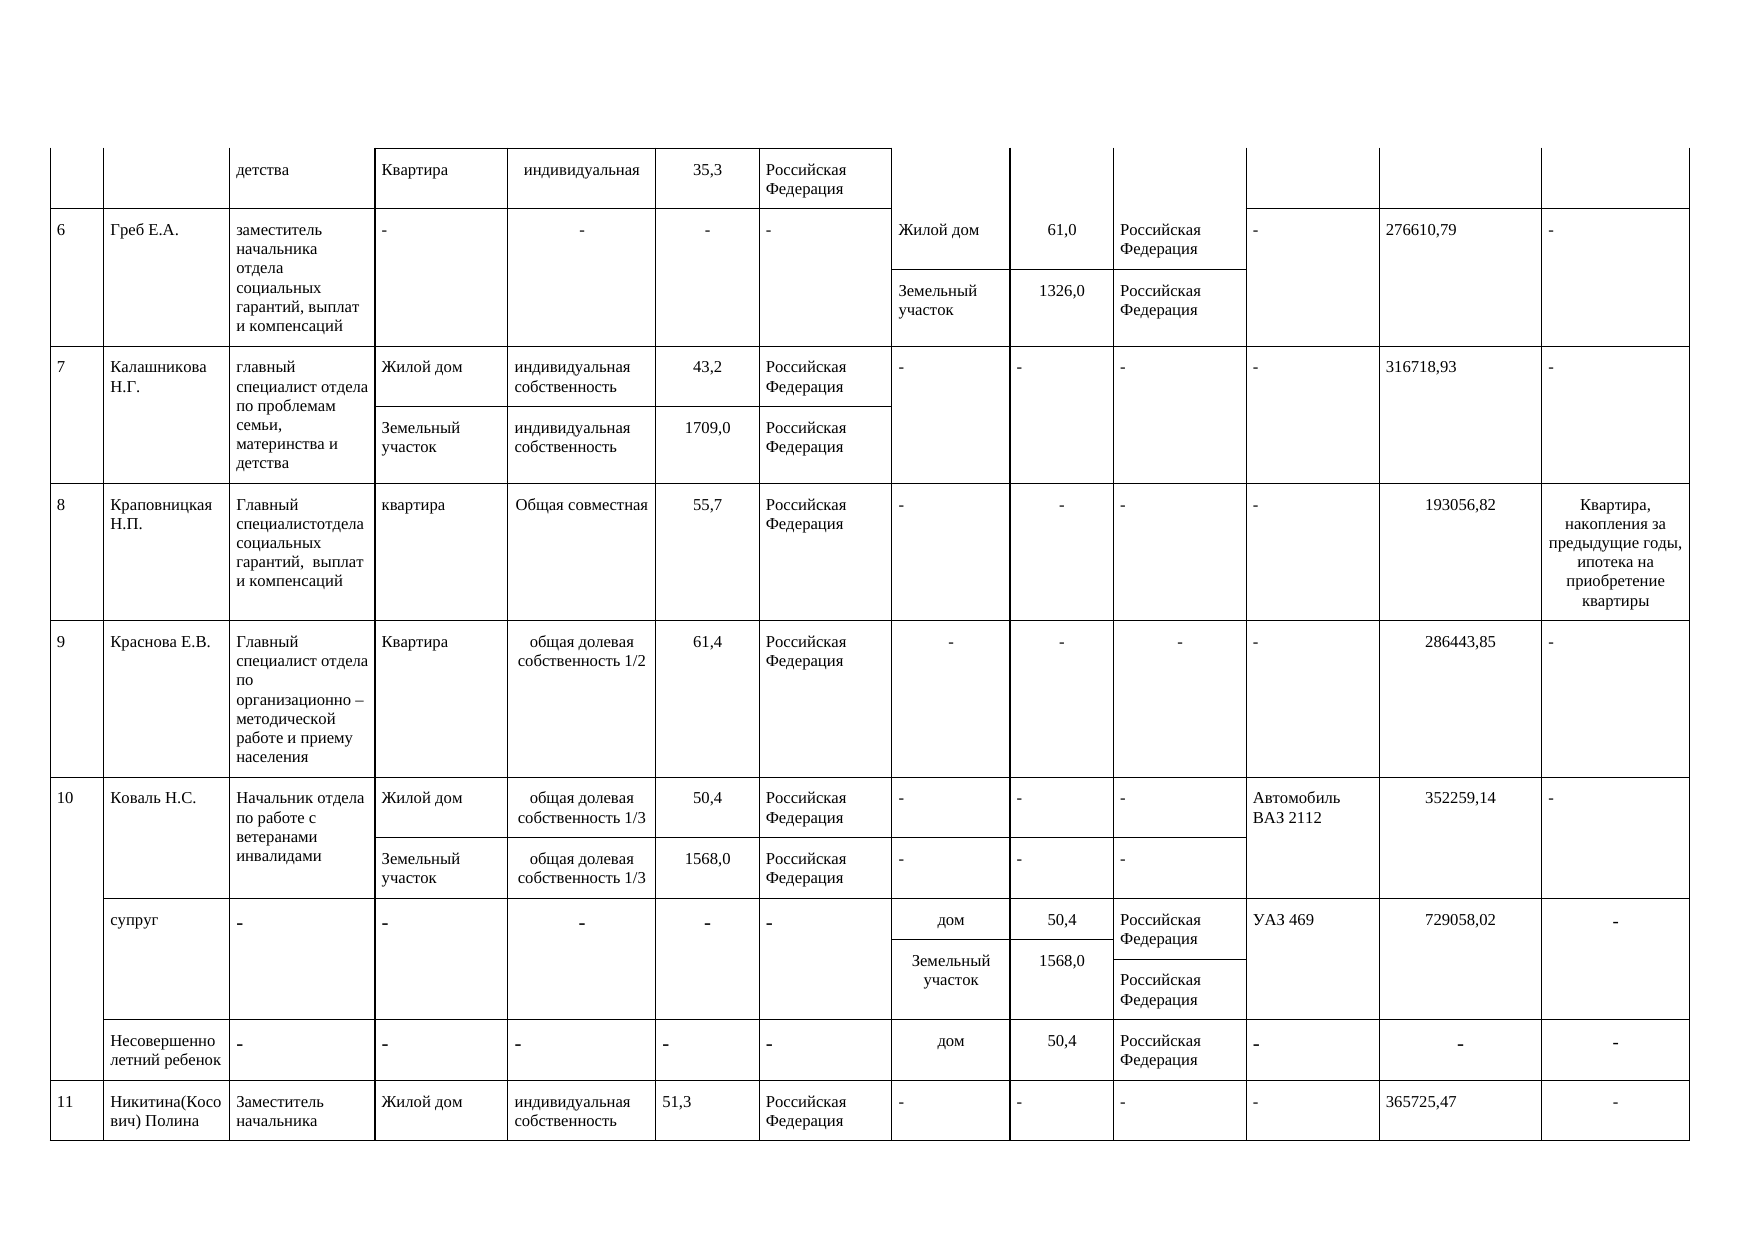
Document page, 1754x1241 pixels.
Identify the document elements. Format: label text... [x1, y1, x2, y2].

table_cell Земельный участок [892, 270, 1009, 346]
table_cell 729058,02 [1380, 899, 1541, 1019]
table_cell общая долевая собственность 1/2 [508, 621, 655, 777]
table_cell дом [892, 899, 1009, 939]
table_cell супруг [104, 899, 229, 1019]
table_cell - [1542, 209, 1689, 346]
table_cell - [508, 209, 655, 346]
table_cell - [1011, 1081, 1113, 1140]
table_cell 55,7 [656, 484, 759, 620]
table_cell Российская Федерация [760, 407, 891, 483]
table_cell - [1011, 621, 1113, 777]
table_cell Российская Федерация [1114, 1020, 1246, 1080]
table_cell Земельный участок [892, 940, 1009, 1019]
table_cell 50,4 [656, 778, 759, 837]
table_cell - [1542, 778, 1689, 898]
table_cell 11 [51, 1081, 103, 1140]
table_cell Общая совместная [508, 484, 655, 620]
table_cell Российская Федерация [760, 347, 891, 406]
table_cell 352259,14 [1380, 778, 1541, 898]
table_cell 7 [51, 347, 103, 483]
table_cell - [760, 899, 891, 1019]
table_cell 365725,47 [1380, 1081, 1541, 1140]
table_cell - [1114, 778, 1246, 837]
table_cell - [1114, 838, 1246, 898]
table_cell 1568,0 [656, 838, 759, 898]
table_cell 1709,0 [656, 407, 759, 483]
table_cell Краповницкая Н.П. [104, 484, 229, 620]
table_cell Российская Федерация [760, 778, 891, 837]
table_cell 61,0 [1011, 208, 1113, 269]
table_cell - [1114, 484, 1246, 620]
table_cell 316718,93 [1380, 347, 1541, 483]
table_cell Земельный участок [376, 407, 507, 483]
table_cell - [1247, 1020, 1379, 1080]
table_cell Жилой дом [376, 347, 507, 406]
table_cell 9 [51, 621, 103, 777]
table_cell Российская Федерация [1114, 899, 1246, 958]
table_cell Коваль Н.С. [104, 778, 229, 898]
table_cell - [376, 899, 507, 1019]
table_cell Российская Федерация [1114, 208, 1246, 269]
table_cell - [1011, 484, 1113, 620]
table_cell Главный специалистотдела социальных гарантий, выплат и компенсаций [230, 484, 374, 620]
table_cell Жилой дом [376, 1081, 507, 1140]
table_cell - [1114, 347, 1246, 483]
table_cell - [892, 1081, 1009, 1140]
table_cell 1568,0 [1011, 940, 1113, 1019]
table_cell Краснова Е.В. [104, 621, 229, 777]
table_cell 193056,82 [1380, 484, 1541, 620]
table_cell - [376, 209, 507, 346]
table_cell Начальник отдела по работе с ветеранами инвалидами [230, 778, 374, 898]
table_cell - [230, 1020, 374, 1080]
table_cell - [1542, 347, 1689, 483]
table_cell Квартира [376, 621, 507, 777]
table_cell Главный специалист отдела по организационно – методической работе и приему населения [230, 621, 374, 777]
table_cell УАЗ 469 [1247, 899, 1379, 1019]
table_cell 6 [51, 209, 103, 346]
table_cell - [508, 899, 655, 1019]
table_cell - [1247, 1081, 1379, 1140]
table_cell - [1247, 347, 1379, 483]
table_cell - [656, 899, 759, 1019]
table_cell - [892, 484, 1009, 620]
table_cell 61,4 [656, 621, 759, 777]
table_cell - [1247, 209, 1379, 346]
table_cell 1326,0 [1011, 270, 1113, 346]
table_cell 35,3 [656, 149, 759, 208]
table_cell - [760, 1020, 891, 1080]
table_cell - [1542, 621, 1689, 777]
table_cell - [1011, 778, 1113, 837]
table_cell индивидуальная собственность [508, 407, 655, 483]
table_cell - [892, 347, 1009, 483]
table_cell - [1542, 1020, 1689, 1080]
table_cell главный специалист отдела по проблемам семьи, материнства и детства [230, 347, 374, 483]
table_cell индивидуальная [508, 149, 655, 208]
table_cell - [1114, 621, 1246, 777]
table_cell - [1011, 838, 1113, 898]
table_cell - [892, 778, 1009, 837]
table_cell 276610,79 [1380, 209, 1541, 346]
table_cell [508, 1081, 655, 1140]
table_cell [230, 1081, 374, 1140]
table_cell Несовершеннолетний ребенок [104, 1020, 229, 1080]
table_cell Калашникова Н.Г. [104, 347, 229, 483]
table_cell - [230, 899, 374, 1019]
table_cell индивидуальная собственность [508, 347, 655, 406]
table_cell - [1011, 347, 1113, 483]
table_cell 286443,85 [1380, 621, 1541, 777]
table_cell - [1542, 1081, 1689, 1140]
table_cell Российская Федерация [1114, 270, 1246, 346]
table_cell Российская Федерация [760, 484, 891, 620]
table_cell Жилой дом [892, 208, 1009, 269]
table_cell Российская Федерация [1114, 960, 1246, 1019]
table_cell - [656, 209, 759, 346]
table_cell - [508, 1020, 655, 1080]
table_cell заместитель начальника отдела социальных гарантий, выплат и компенсаций [230, 209, 374, 346]
table_cell Квартира, накопления за предыдущие годы, ипотека на приобретение квартиры [1542, 484, 1689, 620]
table_cell - [1380, 1020, 1541, 1080]
table_cell - [376, 1020, 507, 1080]
table_cell квартира [376, 484, 507, 620]
table_cell Квартира [376, 149, 507, 208]
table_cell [760, 1081, 891, 1140]
table_cell - [760, 209, 891, 346]
table_cell 50,4 [1011, 899, 1113, 939]
table_cell Земельный участок [376, 838, 507, 898]
table_cell общая долевая собственность 1/3 [508, 778, 655, 837]
table_cell - [892, 621, 1009, 777]
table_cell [760, 149, 891, 208]
table_cell - [1542, 899, 1689, 1019]
table_cell Автомобиль ВАЗ 2112 [1247, 778, 1379, 898]
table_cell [104, 1081, 229, 1140]
table_cell 43,2 [656, 347, 759, 406]
table_cell Российская Федерация [760, 621, 891, 777]
table_cell Греб Е.А. [104, 209, 229, 346]
table_cell общая долевая собственность 1/3 [508, 838, 655, 898]
table_cell - [1247, 621, 1379, 777]
table_cell 51,3 [656, 1081, 759, 1140]
table_cell - [892, 838, 1009, 898]
table_cell 50,4 [1011, 1020, 1113, 1080]
table_cell - [1114, 1081, 1246, 1140]
table_cell - [656, 1020, 759, 1080]
table_cell Жилой дом [376, 778, 507, 837]
table_cell - [1247, 484, 1379, 620]
table_cell дом [892, 1020, 1009, 1080]
table_cell 10 [51, 778, 103, 1080]
table_cell 8 [51, 484, 103, 620]
table_cell Российская Федерация [760, 838, 891, 898]
